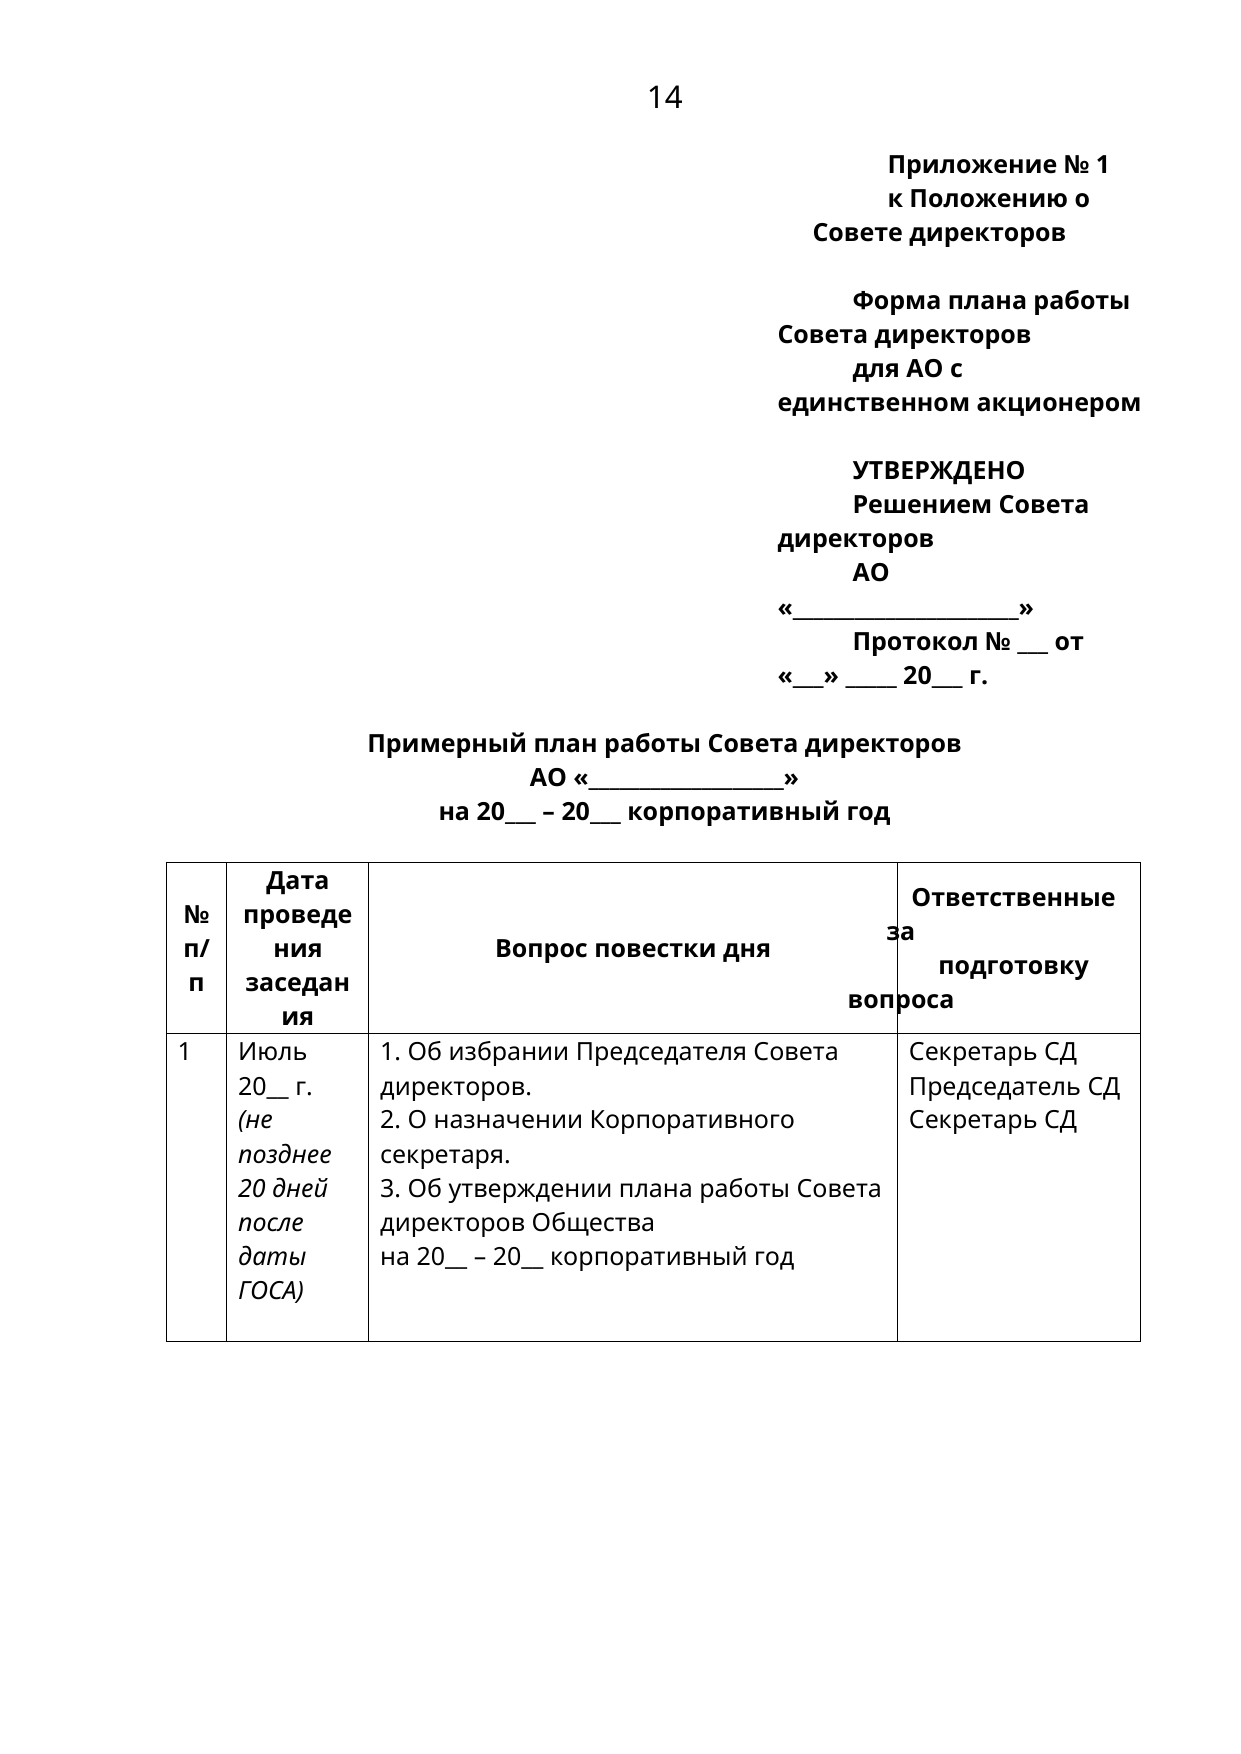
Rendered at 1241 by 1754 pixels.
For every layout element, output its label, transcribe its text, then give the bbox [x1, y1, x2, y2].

title на 20___ – 20___ корпоративный год [177, 793, 1152, 828]
text УТВЕРЖДЕНО [777, 453, 1152, 487]
text АО «___________________» [177, 759, 1152, 793]
text АО «______________________» [777, 555, 1152, 623]
table_header № п/п [167, 863, 226, 1033]
table_header Дата проведения заседания [227, 863, 368, 1033]
text к Положению о Совете директоров [812, 180, 1152, 248]
text Форма плана работы Совета директоров [777, 283, 1152, 351]
text Приложение № 1 [812, 146, 1152, 180]
table_cell 1 [167, 1034, 226, 1341]
table_header Ответственные за подготовку вопроса [898, 863, 1140, 1033]
text для АО с единственном акционером [777, 351, 1152, 419]
table_cell Секретарь СД Председатель СД Секретарь СД [898, 1034, 1140, 1341]
table_cell 1. Об избрании Председателя Совета директоров. 2. О назначении Корпоративного секретаря. 3. Об утверждении плана работы Совета директоров Общества на 20__ – 20__ корпоративный год [369, 1034, 897, 1341]
table_cell Июль 20__ г. (не позднее 20 дней после даты ГОСА) [227, 1034, 368, 1341]
table_header Вопрос повестки дня [369, 863, 897, 1033]
text Протокол № ___ от «___» _____ 20___ г. [777, 623, 1152, 691]
text Примерный план работы Совета директоров [177, 725, 1152, 759]
text Решением Совета директоров [777, 487, 1152, 555]
